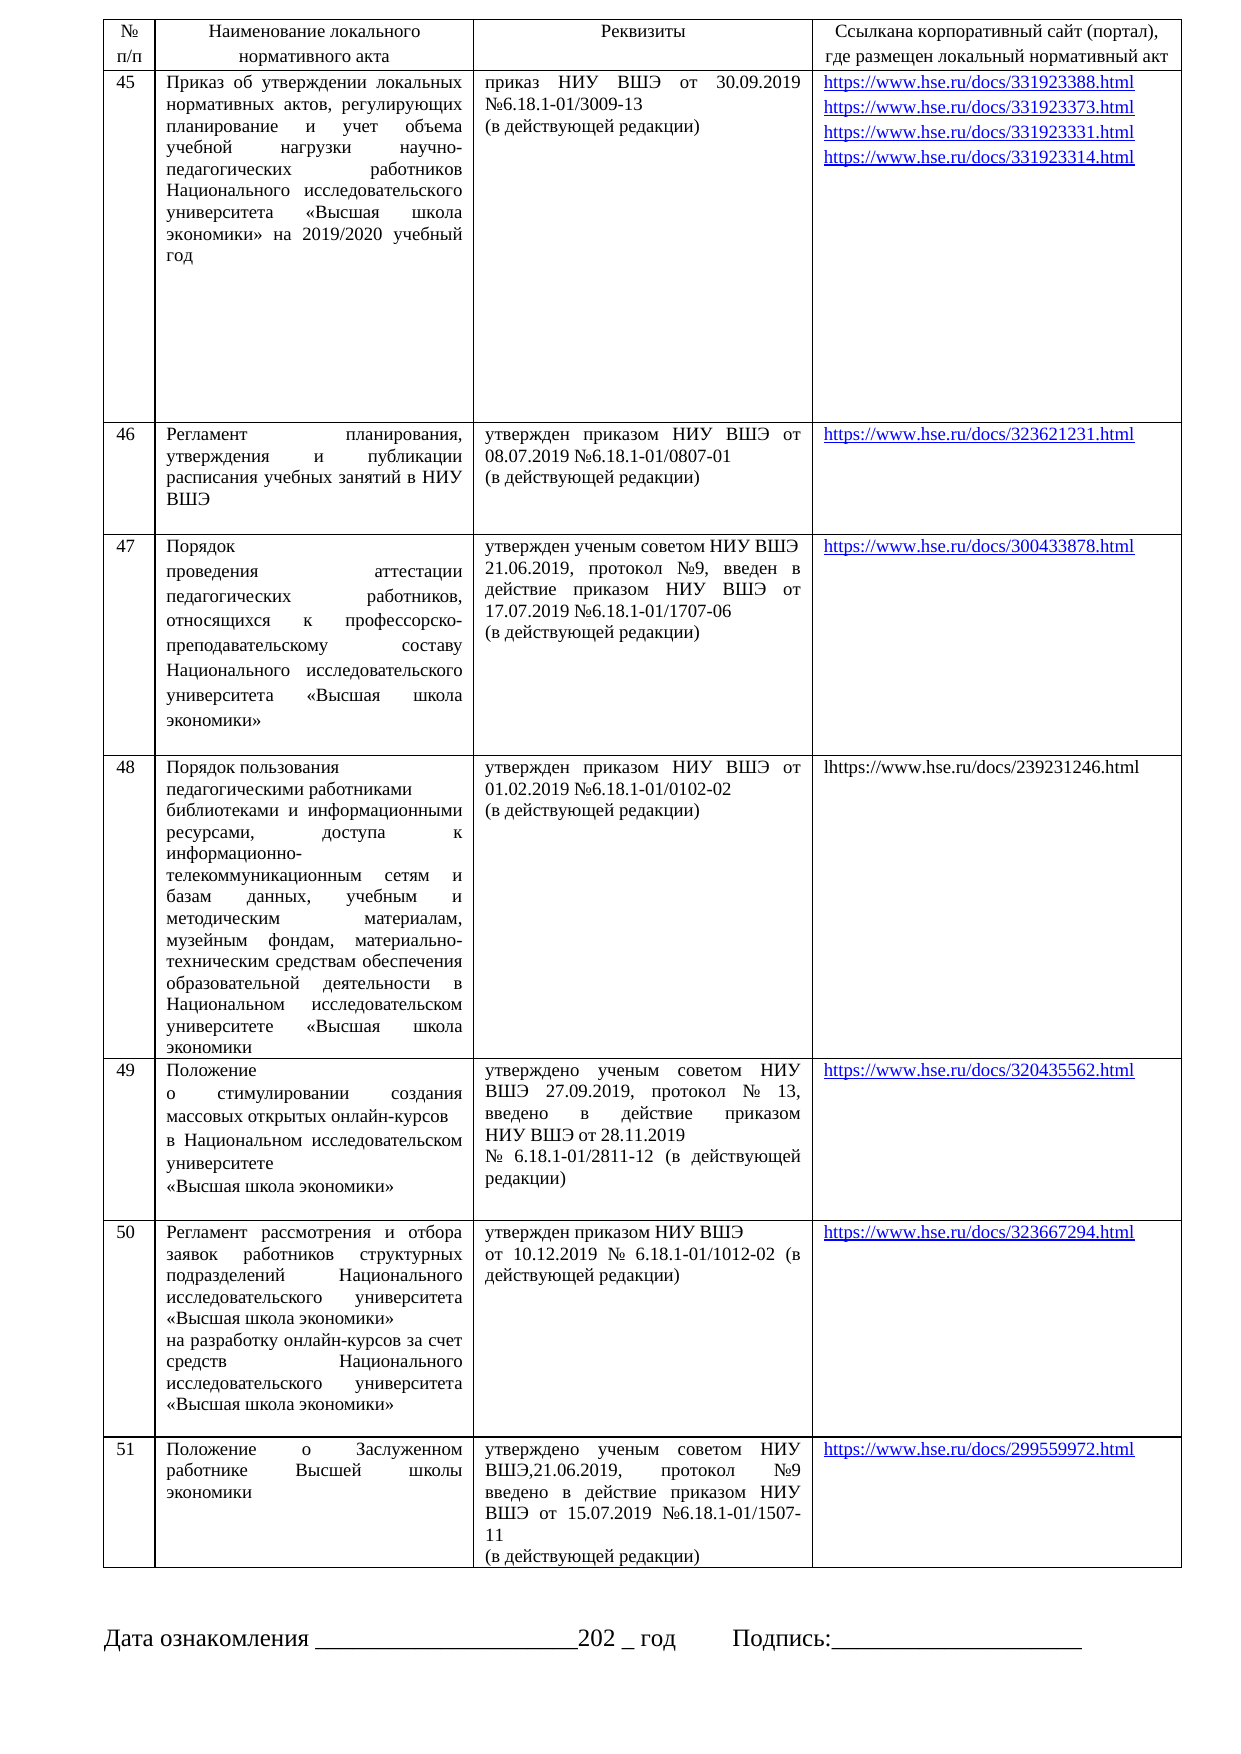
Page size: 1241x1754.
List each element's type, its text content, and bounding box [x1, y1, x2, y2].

table_cell https://www.hse.ru/docs/320435562.html [813, 1059, 1181, 1220]
table_cell утверждено ученым советом НИУ ВШЭ,21.06.2019, протокол №9 введено в действие приказом НИУ ВШЭ от 15.07.2019 №6.18.1-01/1507-11 (в действующей редакции) [474, 1438, 812, 1567]
table_cell [104, 423, 154, 534]
table_cell Положение о стимулировании создания массовых открытых онлайн-курсов в Национальном исследовательском университете «Высшая школа экономики» [156, 1059, 473, 1220]
table_cell https://www.hse.ru/docs/323667294.html [813, 1221, 1181, 1436]
table_cell https://www.hse.ru/docs/300433878.html [813, 535, 1181, 755]
table_cell утвержден приказом НИУ ВШЭ от 10.12.2019 № 6.18.1-01/1012-02 (в действующей редакции) [474, 1221, 812, 1436]
table_cell Порядок проведения аттестации педагогических работников, относящихся к профессорско-преподавательскому составу Национального исследовательского университета «Высшая школа экономики» [156, 535, 473, 755]
table_cell [104, 1059, 154, 1220]
table_cell Регламент планирования, утверждения и публикации расписания учебных занятий в НИУ ВШЭ [156, 423, 473, 534]
table_cell утвержден приказом НИУ ВШЭ от 08.07.2019 №6.18.1-01/0807-01 (в действующей редакции) [474, 423, 812, 534]
table_cell [104, 756, 154, 1058]
table_cell lhttps://www.hse.ru/docs/239231246.html [813, 756, 1181, 1058]
table_cell [104, 1438, 154, 1567]
table_cell [104, 1221, 154, 1436]
table_cell https://www.hse.ru/docs/331923388.html https://www.hse.ru/docs/331923373.html https://www.hse.ru/docs/331923331.html https://www.hse.ru/docs/331923314.html [813, 71, 1181, 422]
table_header Наименование локального нормативного акта [156, 20, 473, 70]
table_cell утверждено ученым советом НИУ ВШЭ 27.09.2019, протокол № 13, введено в действие приказом НИУ ВШЭ от 28.11.2019 № 6.18.1-01/2811-12 (в действующей редакции) [474, 1059, 812, 1220]
table_cell Порядок пользования педагогическими работниками библиотеками и информационными ресурсами, доступа к информационно-телекоммуникационным сетям и базам данных, учебным и методическим материалам, музейным фондам, материально-техническим средствам обеспечения образовательной деятельности в Национальном исследовательском университете «Высшая школа экономики [156, 756, 473, 1058]
table_cell Приказ об утверждении локальных нормативных актов, регулирующих планирование и учет объема учебной нагрузки научно-педагогических работников Национального исследовательского университета «Высшая школа экономики» на 2019/2020 учебный год [156, 71, 473, 422]
table_cell [104, 71, 154, 422]
table_cell [104, 535, 154, 755]
table_cell Регламент рассмотрения и отбора заявок работников структурных подразделений Национального исследовательского университета «Высшая школа экономики» на разработку онлайн-курсов за счет средств Национального исследовательского университета «Высшая школа экономики» [156, 1221, 473, 1436]
table_header Ссылкана корпоративный сайт (портал), где размещен локальный нормативный акт [813, 20, 1181, 70]
table_header № п/п [104, 20, 154, 70]
table_cell Положение о Заслуженном работнике Высшей школы экономики [156, 1438, 473, 1567]
table_cell утвержден приказом НИУ ВШЭ от 01.02.2019 №6.18.1-01/0102-02 (в действующей редакции) [474, 756, 812, 1058]
table_header Реквизиты [474, 20, 812, 70]
table_cell утвержден ученым советом НИУ ВШЭ 21.06.2019, протокол №9, введен в действие приказом НИУ ВШЭ от 17.07.2019 №6.18.1-01/1707-06 (в действующей редакции) [474, 535, 812, 755]
table_cell https://www.hse.ru/docs/299559972.html [813, 1438, 1181, 1567]
table_cell приказ НИУ ВШЭ от 30.09.2019 №6.18.1-01/3009-13 (в действующей редакции) [474, 71, 812, 422]
table_cell https://www.hse.ru/docs/323621231.html [813, 423, 1181, 534]
